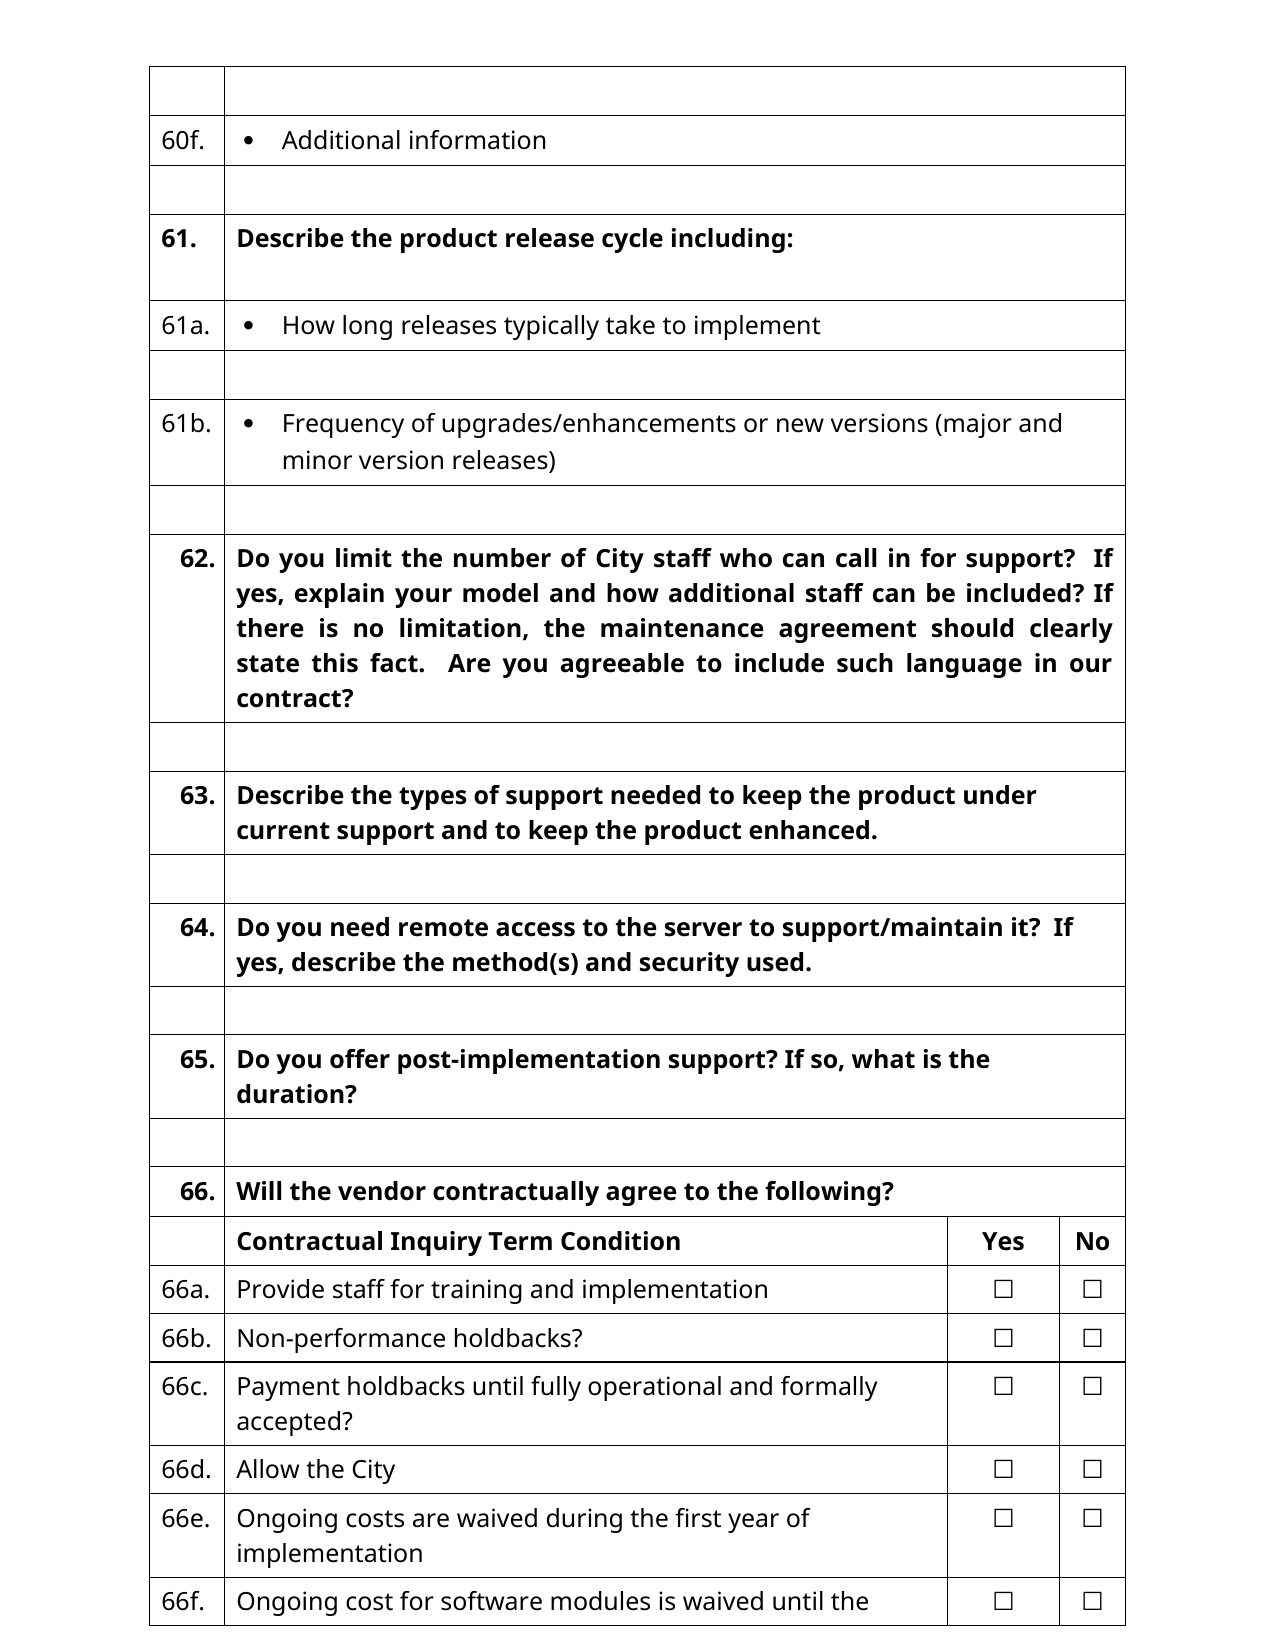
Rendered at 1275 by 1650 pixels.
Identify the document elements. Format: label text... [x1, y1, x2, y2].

table_cell Contractual Inquiry Term Condition [225, 1217, 947, 1264]
table_cell 61b. [150, 400, 224, 485]
table_cell [150, 987, 224, 1034]
table_cell [150, 1035, 224, 1118]
table_cell Describe the product release cycle including: [225, 215, 1125, 300]
table_cell [225, 1119, 1125, 1166]
table_cell 60f. [150, 116, 224, 165]
table_cell 66f. [150, 1578, 224, 1625]
table_cell 66b. [150, 1314, 224, 1361]
table_cell No [1060, 1217, 1125, 1264]
table_cell [225, 351, 1125, 398]
table_cell [150, 535, 224, 722]
table_cell Yes [948, 1217, 1059, 1264]
table_cell Provide staff for training and implementation [225, 1266, 947, 1313]
table_cell Additional information [225, 116, 1125, 165]
table_cell [150, 772, 224, 854]
table_cell Payment holdbacks until fully operational and formally accepted? [225, 1363, 947, 1445]
table_cell Do you offer post-implementation support? If so, what is the duration? [225, 1035, 1125, 1118]
table_cell [150, 215, 224, 300]
table_cell Do you limit the number of City staff who can call in for support? If yes, explain your model and how additional staff can be included? If there is no limitation, the maintenance agreement should clearly state this fact. Are you agreeable to include such language in our contract? [225, 535, 1125, 722]
table_cell [225, 723, 1125, 771]
table_cell Do you need remote access to the server to support/maintain it? If yes, describe the method(s) and security used. [225, 904, 1125, 986]
table_cell [150, 166, 224, 213]
table_cell [150, 855, 224, 902]
table_cell [225, 486, 1125, 534]
table_cell Allow the City the licensed to thto the ct (HRSDOto approve Vendor staff assigned to help with implementation? [225, 1446, 947, 1493]
table_cell [150, 1217, 224, 1264]
table_cell [225, 987, 1125, 1034]
table_cell Frequency of upgrades/enhancements or new versions (major and minor version releases) [225, 400, 1125, 485]
table_cell [150, 1119, 224, 1166]
table_cell [225, 855, 1125, 902]
table_cell Will the vendor contractually agree to the following? [225, 1167, 1125, 1216]
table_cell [225, 1578, 947, 1625]
table_cell 66d. [150, 1446, 224, 1493]
table_cell [150, 351, 224, 398]
table_cell [225, 166, 1125, 213]
table_cell [150, 723, 224, 771]
table_cell [150, 67, 224, 115]
table_cell 66a. [150, 1266, 224, 1313]
table_cell [225, 67, 1125, 115]
table_cell 61a. [150, 301, 224, 350]
table_cell 66c. [150, 1363, 224, 1445]
table_cell Ongoing costs are waived during the first year of implementation [225, 1494, 947, 1577]
table_cell How long releases typically take to implement [225, 301, 1125, 350]
table_cell [150, 904, 224, 986]
table_cell Describe the types of support needed to keep the product under current support and to keep the product enhanced. [225, 772, 1125, 854]
table_cell 66e. [150, 1494, 224, 1577]
table_cell Non-performance holdbacks? [225, 1314, 947, 1361]
table_cell [150, 486, 224, 534]
table_cell [150, 1167, 224, 1216]
